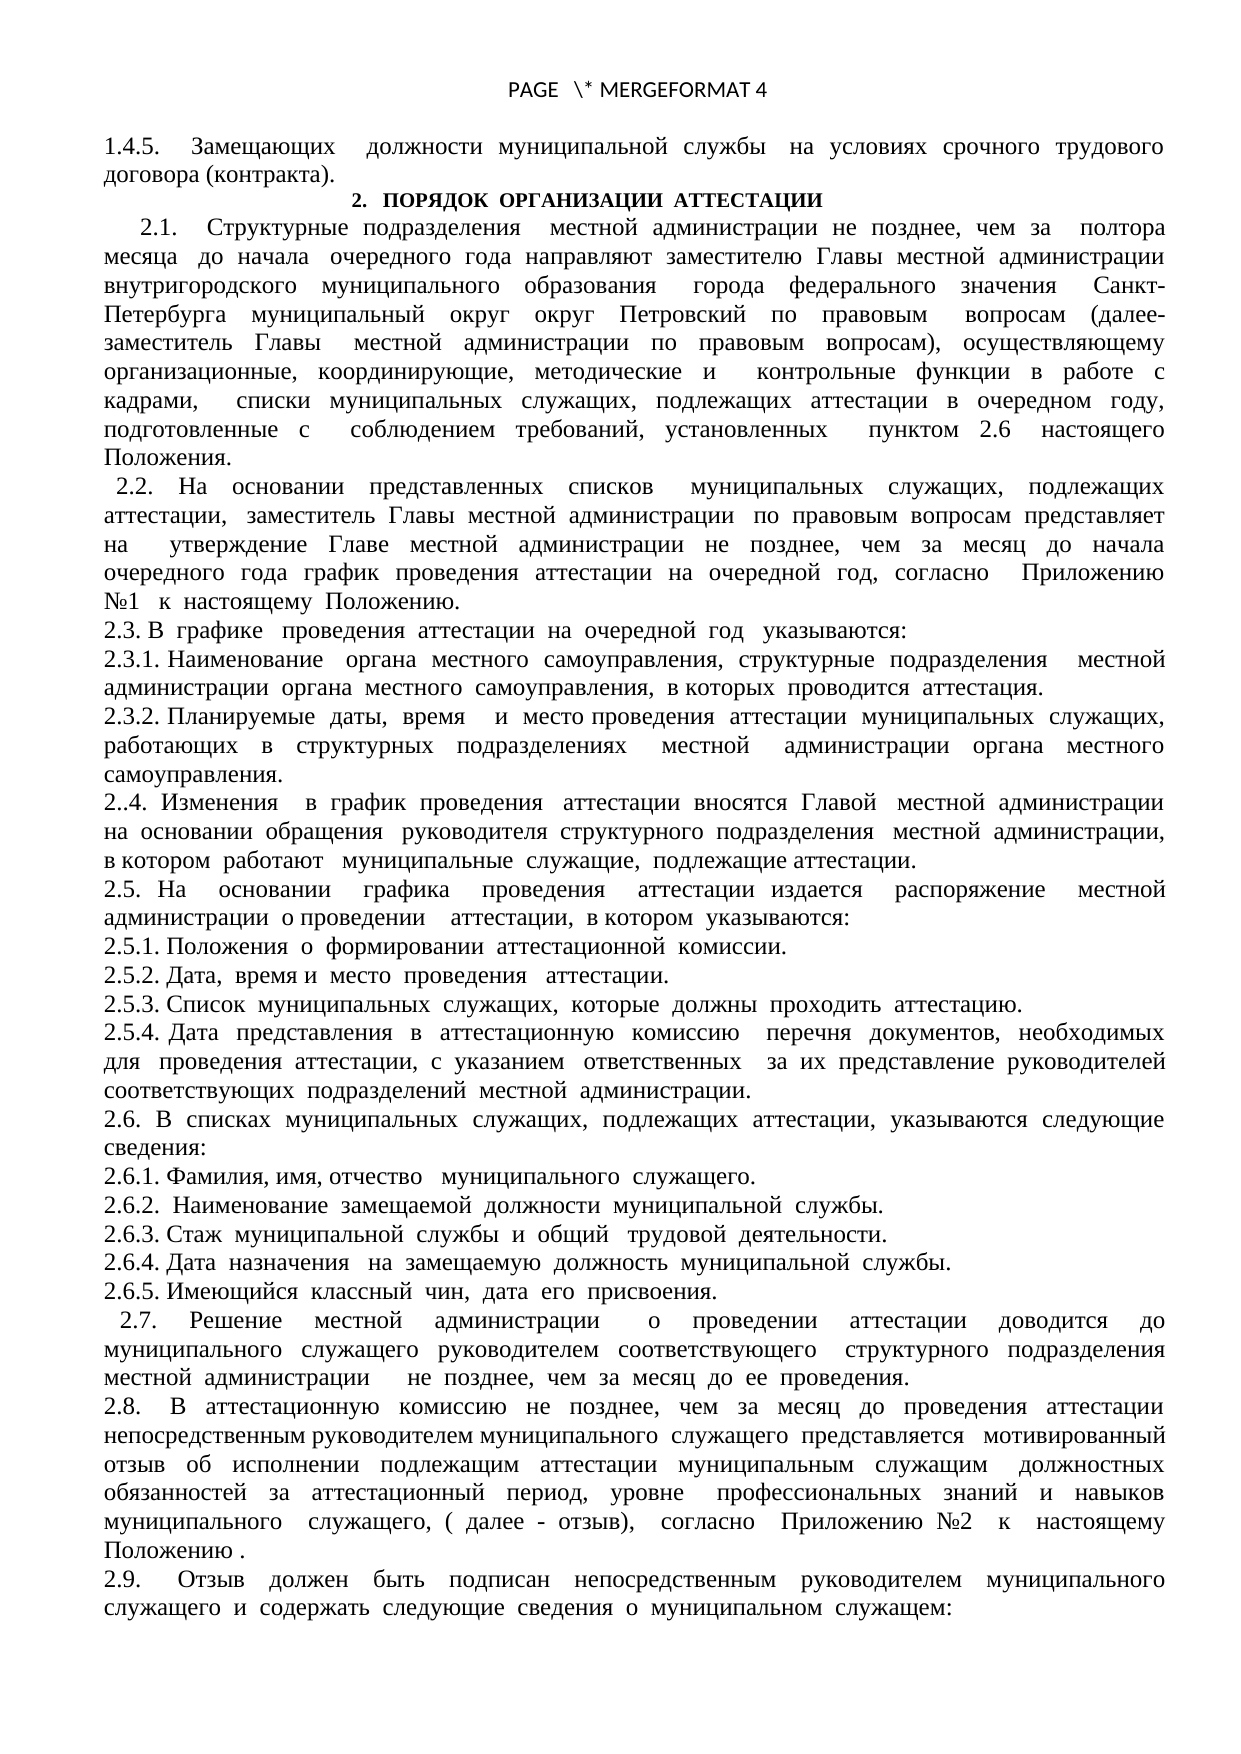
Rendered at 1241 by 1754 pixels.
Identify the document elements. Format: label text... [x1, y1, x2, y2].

text 2.6.4. Дата назначения на замещаемую должность муниципальной службы. [103, 1247, 1167, 1276]
text 2.5.3. Список муниципальных служащих, которые должны проходить аттестацию. [103, 989, 1167, 1017]
text 2.6. В списках муниципальных служащих, подлежащих аттестации, указываются следующие сведения: [103, 1104, 1167, 1161]
text 2.8. В аттестационную комиссию не позднее, чем за месяц до проведения аттестации непосредственным руководителем муниципального служащего представляется мотивированный отзыв об исполнении подлежащим аттестации муниципальным служащим должностных обязанностей за аттестационный период, уровне профессиональных знаний и навыков муниципального служащего, ( далее - отзыв), согласно Приложению №2 к настоящему Положению . [103, 1391, 1167, 1564]
text 2.2. На основании представленных списков муниципальных служащих, подлежащих аттестации, заместитель Главы местной администрации по правовым вопросам представляет на утверждение Главе местной администрации не позднее, чем за месяц до начала очередного года график проведения аттестации на очередной год, согласно Приложению №1 к настоящему Положению. [103, 471, 1167, 615]
text 2.6.5. Имеющийся классный чин, дата его присвоения. [103, 1276, 1167, 1305]
text 2.6.2. Наименование замещаемой должности муниципальной службы. [103, 1190, 1167, 1219]
text 2.3.1. Наименование органа местного самоуправления, структурные подразделения местной администрации органа местного самоуправления, в которых проводится аттестация. [103, 644, 1167, 701]
text 2.5.1. Положения о формировании аттестационной комиссии. [103, 931, 1167, 960]
text 2..4. Изменения в график проведения аттестации вносятся Главой местной администрации на основании обращения руководителя структурного подразделения местной администрации, в котором работают муниципальные служащие, подлежащие аттестации. [103, 787, 1167, 874]
text 1.4.5. Замещающих должности муниципальной службы на условиях срочного трудового договора (контракта). [103, 131, 1167, 188]
text 2.9. Отзыв должен быть подписан непосредственным руководителем муниципального служащего и содержать следующие сведения о муниципальном служащем: [103, 1564, 1167, 1621]
text 2. ПОРЯДОК ОРГАНИЗАЦИИ АТТЕСТАЦИИ [103, 188, 1167, 212]
text 2.6.3. Стаж муниципальной службы и общий трудовой деятельности. [103, 1219, 1167, 1247]
text 2.7. Решение местной администрации о проведении аттестации доводится до муниципального служащего руководителем соответствующего структурного подразделения местной администрации не позднее, чем за месяц до ее проведения. [103, 1305, 1167, 1391]
text 2.1. Структурные подразделения местной администрации не позднее, чем за полтора месяца до начала очередного года направляют заместителю Главы местной администрации внутригородского муниципального образования города федерального значения Санкт- Петербурга муниципальный округ округ Петровский по правовым вопросам (далее- заместитель Главы местной администрации по правовым вопросам), осуществляющему организационные, координирующие, методические и контрольные функции в работе с кадрами, списки муниципальных служащих, подлежащих аттестации в очередном году, подготовленные с соблюдением требований, установленных пунктом 2.6 настоящего Положения. [103, 212, 1167, 471]
text 2.5.4. Дата представления в аттестационную комиссию перечня документов, необходимых для проведения аттестации, с указанием ответственных за их представление руководителей соответствующих подразделений местной администрации. [103, 1017, 1167, 1104]
text 2.3.2. Планируемые даты, время и место проведения аттестации муниципальных служащих, работающих в структурных подразделениях местной администрации органа местного самоуправления. [103, 701, 1167, 787]
text 2.3. В графике проведения аттестации на очередной год указываются: [103, 615, 1167, 644]
text 2.5. На основании графика проведения аттестации издается распоряжение местной администрации о проведении аттестации, в котором указываются: [103, 874, 1167, 931]
text 2.5.2. Дата, время и место проведения аттестации. [103, 960, 1167, 989]
text 2.6.1. Фамилия, имя, отчество муниципального служащего. [103, 1161, 1167, 1190]
